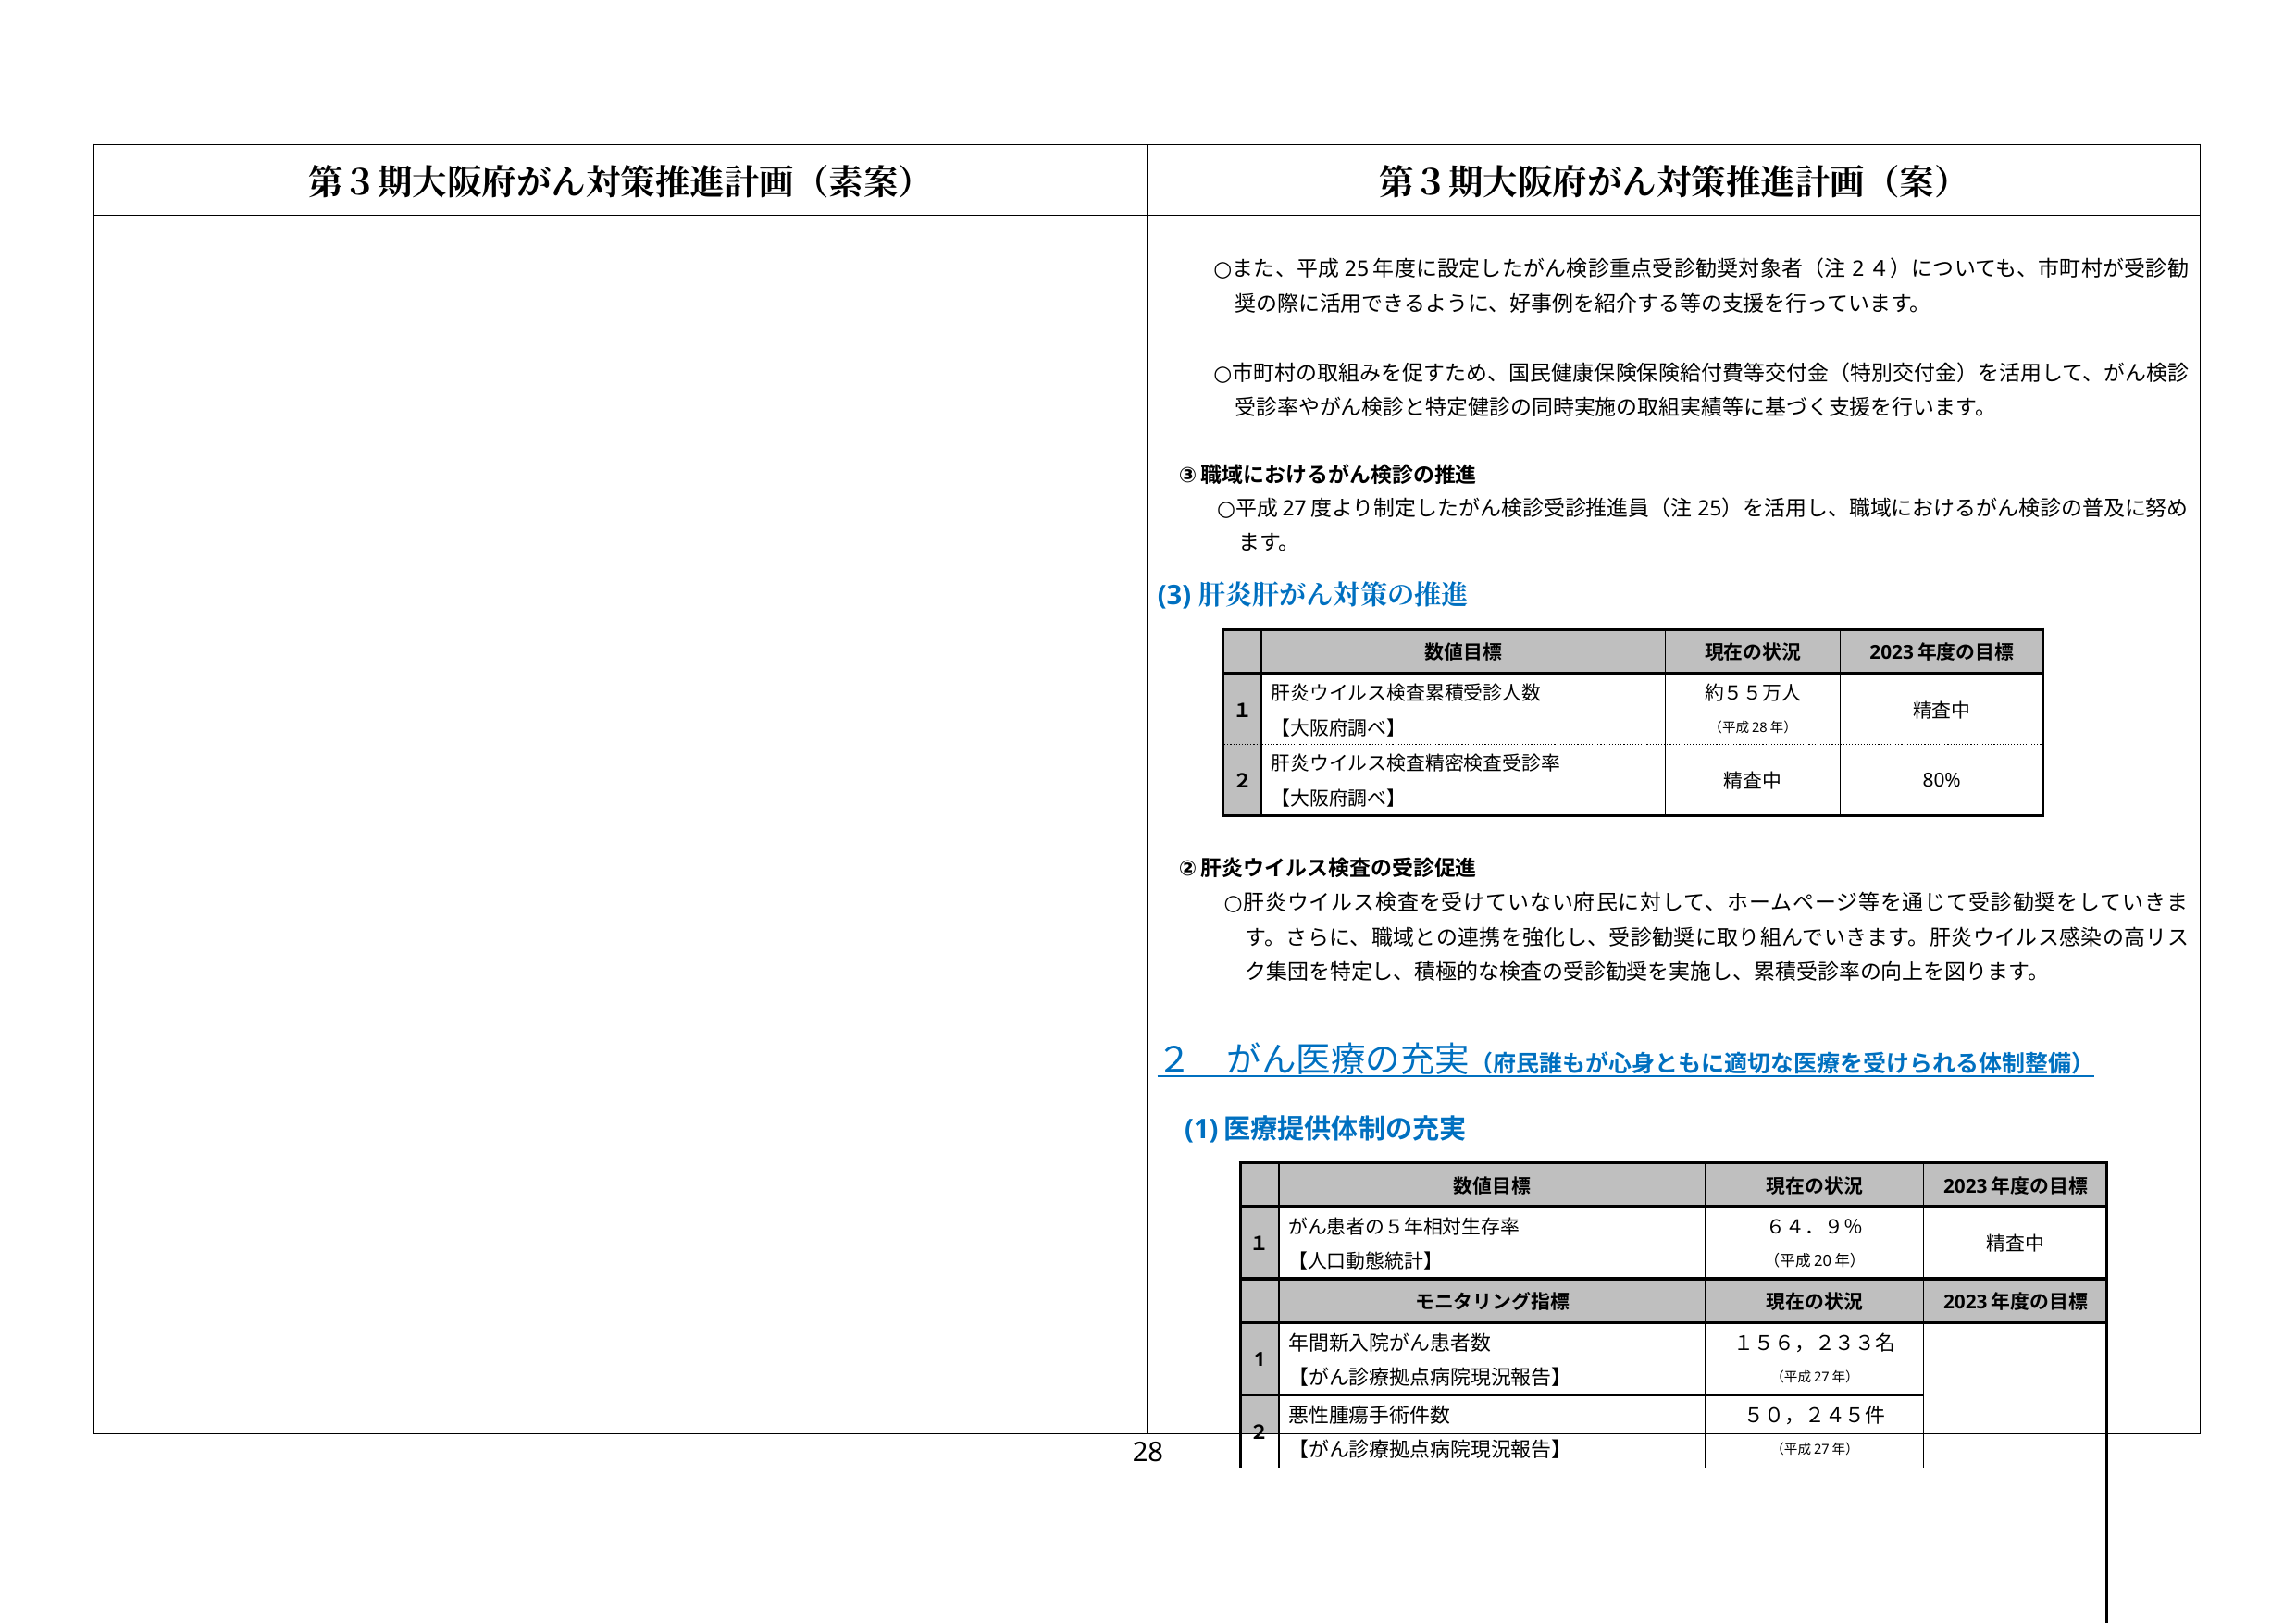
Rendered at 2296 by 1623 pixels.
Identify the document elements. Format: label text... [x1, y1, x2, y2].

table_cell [94, 216, 1147, 1433]
table_header 第３期大阪府がん対策推進計画（案） [1148, 145, 2200, 215]
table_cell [1148, 216, 2200, 1433]
table_header 第３期大阪府がん対策推進計画（素案） [94, 145, 1147, 215]
